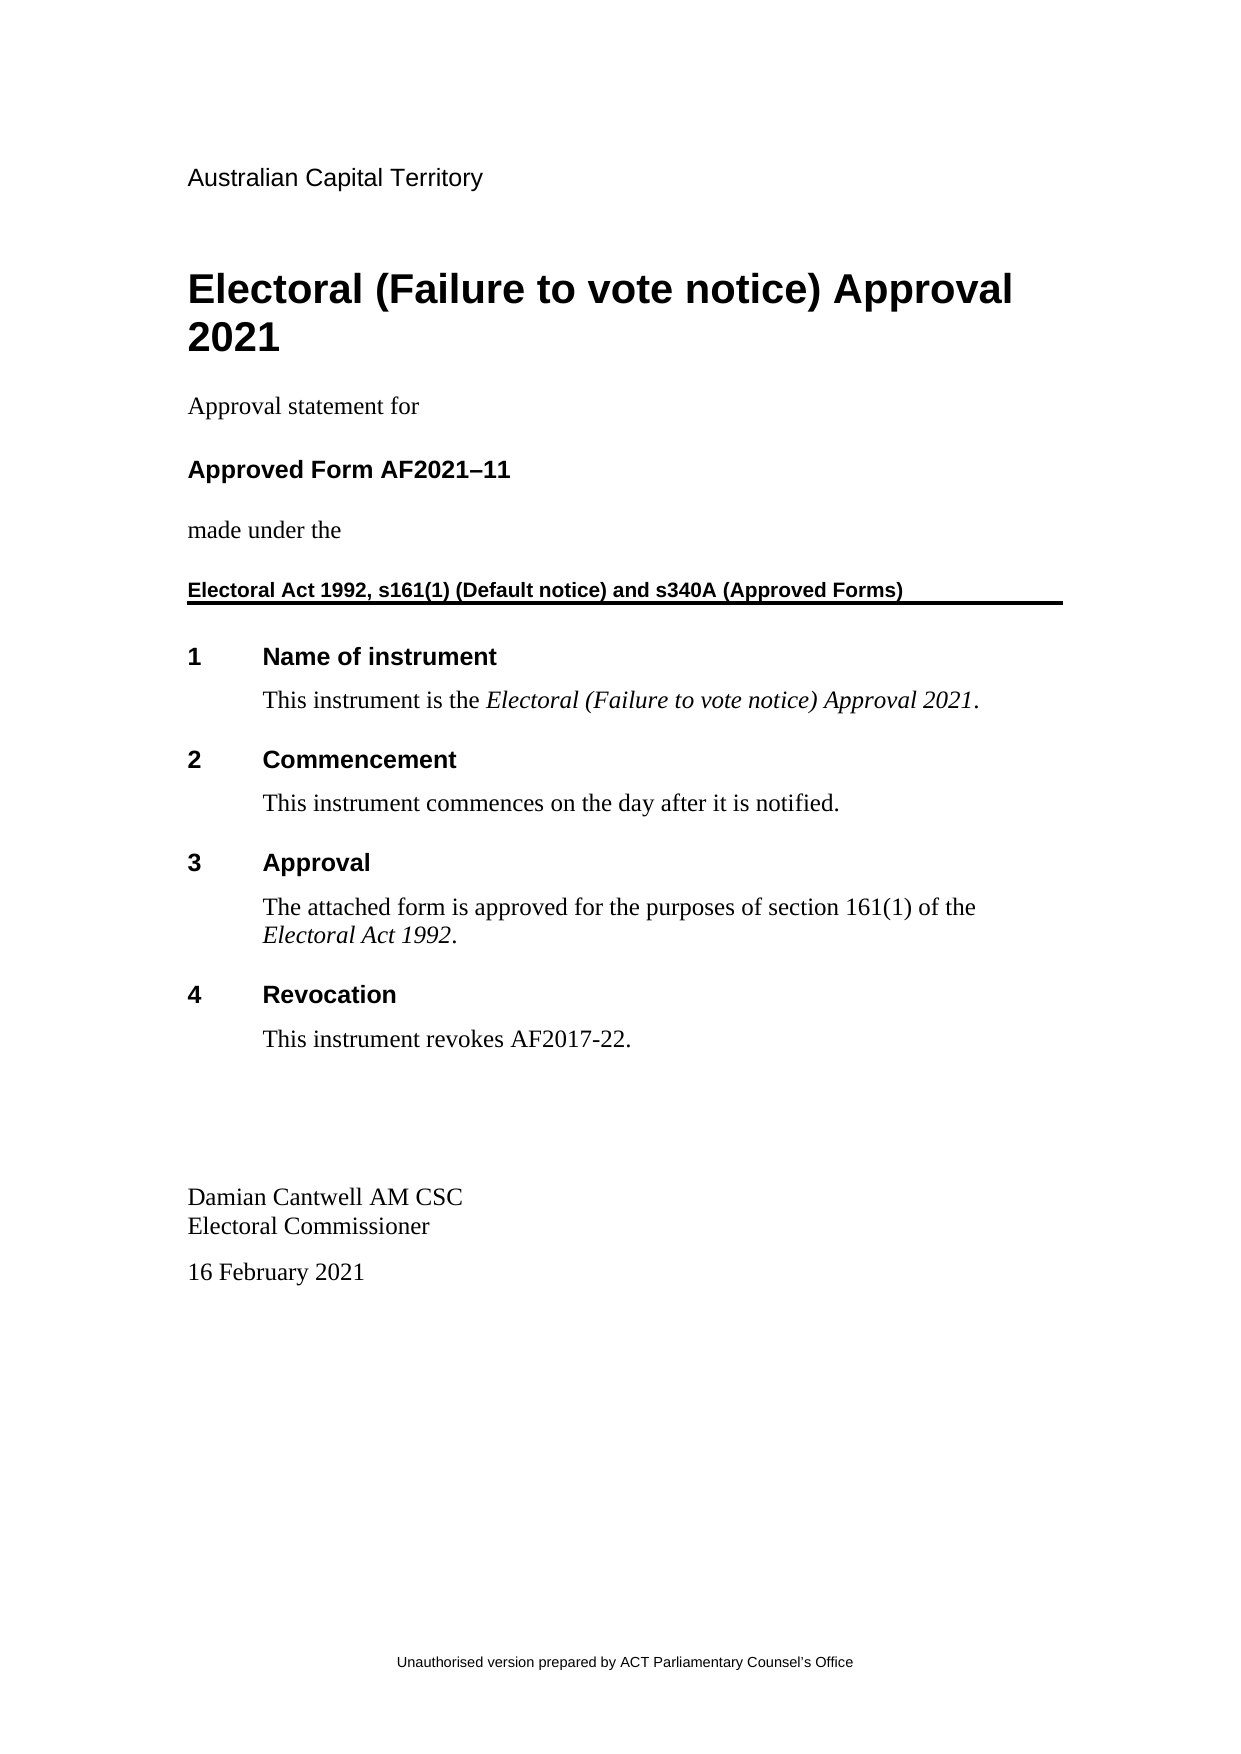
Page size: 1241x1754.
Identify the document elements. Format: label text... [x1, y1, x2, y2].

text Australian Capital Territory [187, 162, 1063, 191]
text 3 Approval [187, 848, 1063, 877]
text made under the [187, 515, 1063, 544]
text 1 Name of instrument [187, 642, 1063, 670]
text Electoral (Failure to vote notice) Approval 2021 [187, 264, 1063, 360]
text Approval statement for [187, 391, 1063, 420]
text Damian Cantwell AM CSC [187, 1182, 1063, 1211]
text Approved Form AF2021–11 [187, 455, 1063, 484]
text Electoral Act 1992, s161(1) (Default notice) and s340A (Approved Forms) [187, 577, 1063, 601]
text This instrument is the Electoral (Failure to vote notice) Approval 2021. [262, 685, 1063, 714]
text This instrument commences on the day after it is notified. [262, 788, 1063, 817]
text Electoral Commissioner [187, 1211, 1063, 1240]
text 16 February 2021 [187, 1257, 1063, 1286]
text This instrument revokes AF2017-22. [262, 1024, 1063, 1052]
text 4 Revocation [187, 980, 1063, 1009]
text 2 Commencement [187, 745, 1063, 774]
text The attached form is approved for the purposes of section 161(1) of the Electoral Act 1992. [262, 892, 1063, 949]
